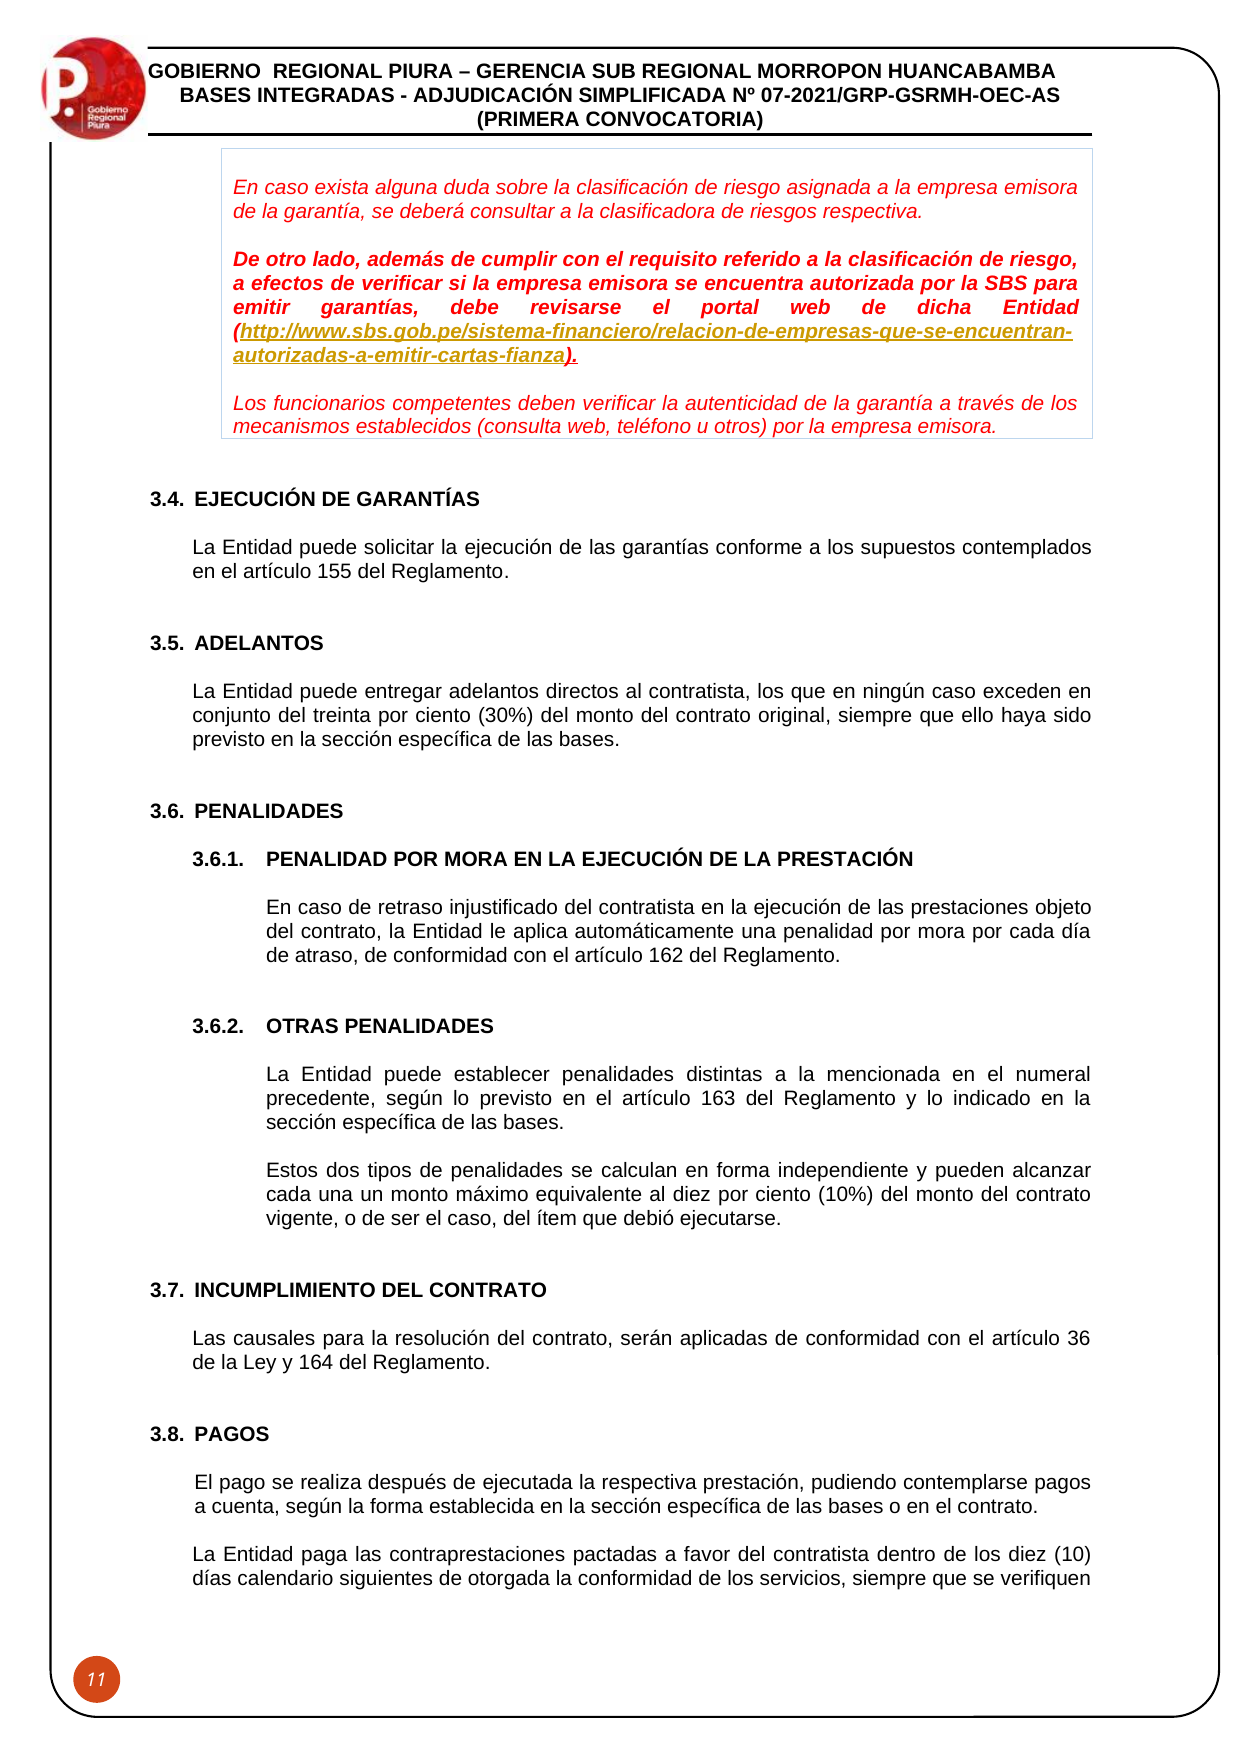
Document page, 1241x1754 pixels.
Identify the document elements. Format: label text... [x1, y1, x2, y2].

picture [39, 35, 148, 142]
text EJECUCIÓN DE GARANTÍAS [150, 487, 1092, 511]
list La Entidad puede solicitar la ejecución de las garantías conforme a los supuestos contemplados en el artículo 155 del Reglamento. [192, 535, 1092, 583]
text PAGOS [150, 1422, 1092, 1446]
list PENALIDAD POR MORA EN LA EJECUCIÓN DE LA PRESTACIÓN [192, 847, 1092, 871]
text Las causales para la resolución del contrato, serán aplicadas de conformidad con el artículo 36 de la Ley y 164 del Reglamento. [192, 1326, 1092, 1374]
text ADELANTOS [150, 631, 1092, 655]
list La Entidad puede establecer penalidades distintas a la mencionada en el numeral precedente, según lo previsto en el artículo 163 del Reglamento y lo indicado en la sección específica de las bases. [266, 1062, 1092, 1134]
list El pago se realiza después de ejecutada la respectiva prestación, pudiendo contemplarse pagos a cuenta, según la forma establecida en la sección específica de las bases o en el contrato. [194, 1469, 1092, 1517]
text PENALIDADES [150, 799, 1092, 823]
text Estos dos tipos de penalidades se calculan en forma independiente y pueden alcanzar cada una un monto máximo equivalente al diez por ciento (10%) del monto del contrato vigente, o de ser el caso, del ítem que debió ejecutarse. [266, 1158, 1092, 1230]
text La Entidad puede entregar adelantos directos al contratista, los que en ningún caso exceden en conjunto del treinta por ciento (30%) del monto del contrato original, siempre que ello haya sido previsto en la sección específica de las bases. [192, 679, 1092, 751]
list OTRAS PENALIDADES [192, 1014, 1092, 1038]
text INCUMPLIMIENTO DEL CONTRATO [150, 1278, 1092, 1302]
list En caso de retraso injustificado del contratista en la ejecución de las prestaciones objeto del contrato, la Entidad le aplica automáticamente una penalidad por mora por cada día de atraso, de conformidad con el artículo 162 del Reglamento. [266, 894, 1092, 966]
